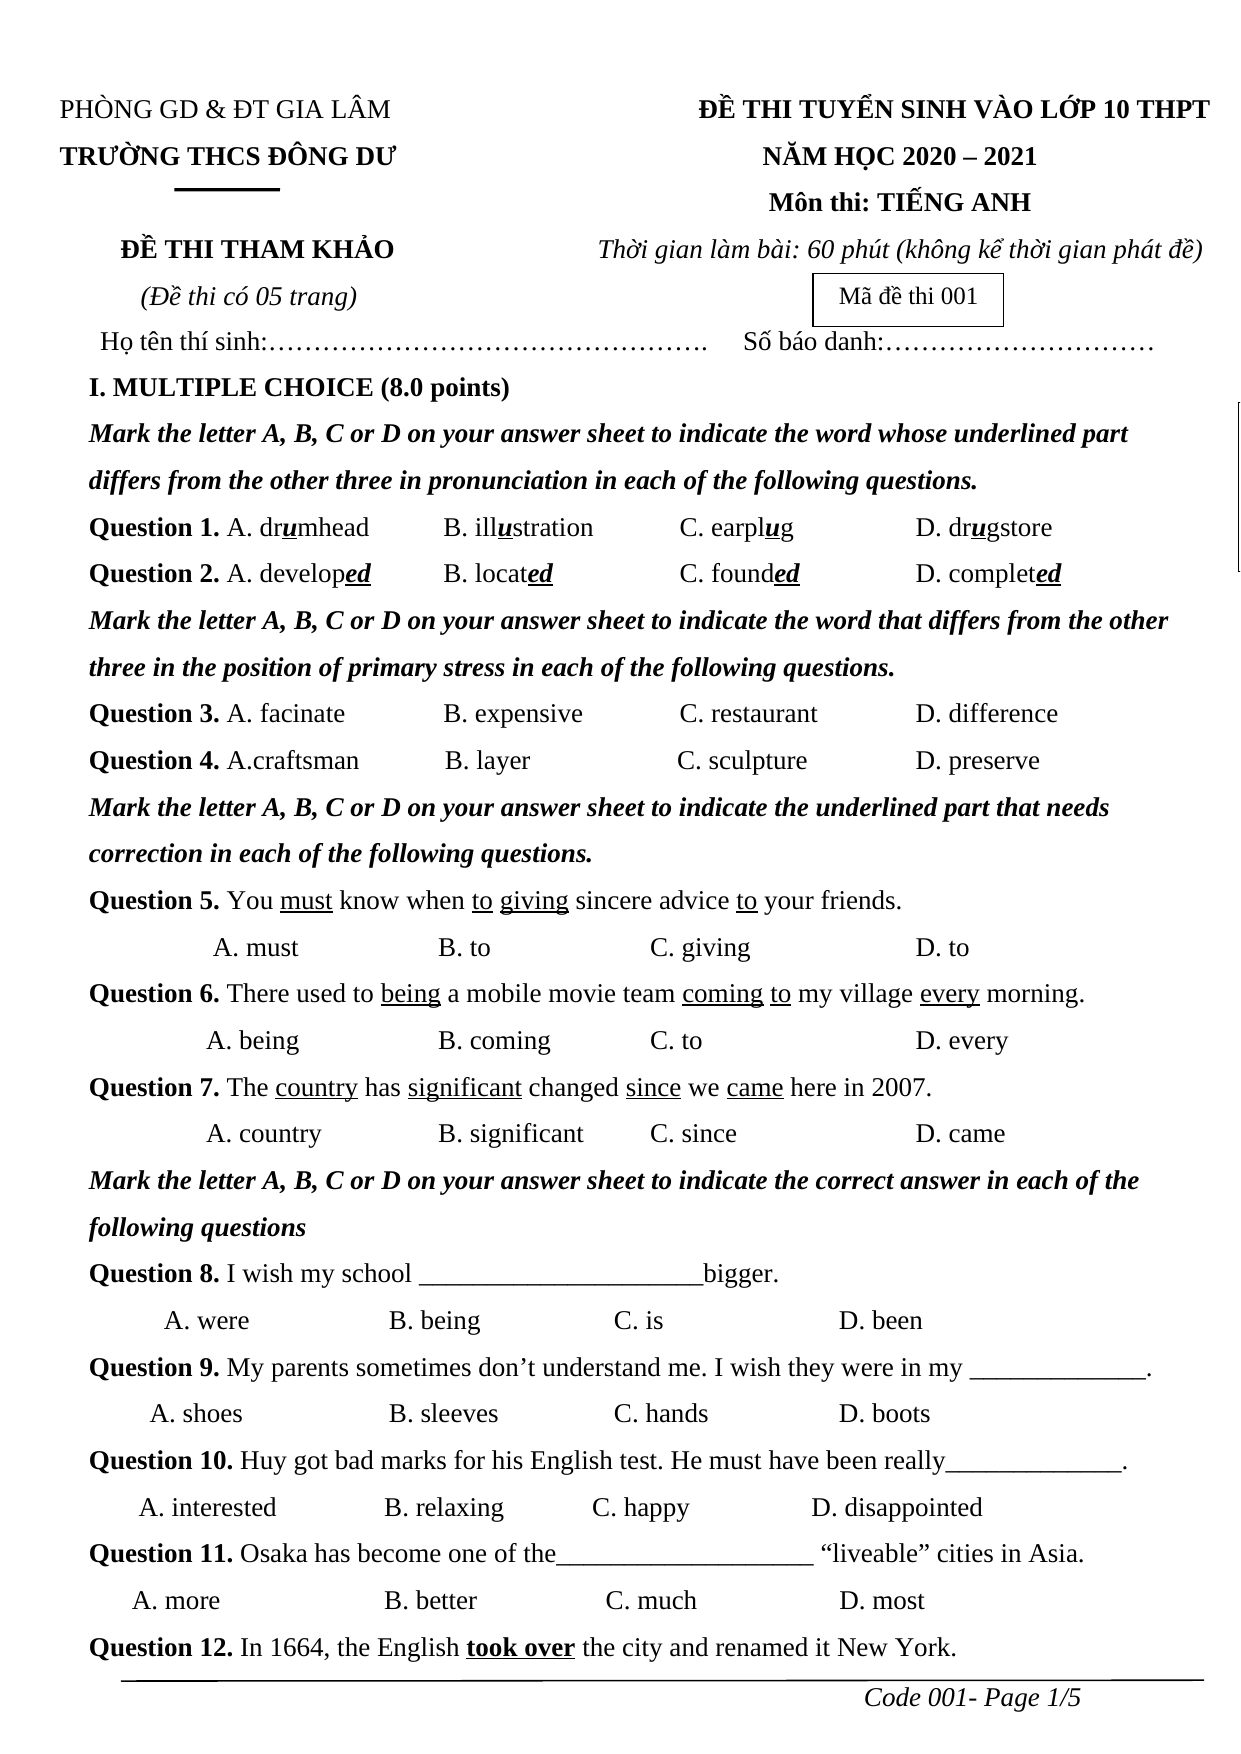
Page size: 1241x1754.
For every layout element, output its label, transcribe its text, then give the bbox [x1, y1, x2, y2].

text A. must B. to C. giving D. to [89, 931, 1181, 962]
table_header ĐỀ THI TUYỂN SINH VÀO LỚP 10 THPT NĂM HỌC 2020 – 2021 Môn thi: TIẾNG ANH Thời gian làm bài: 60 phút (không kể thời gian phát đề) [491, 93, 1222, 325]
text Question 11. Osaka has become one of the___________________ “liveable” cities in Asia. [89, 1537, 1181, 1568]
text A. were B. being C. is D. been [89, 1304, 1181, 1335]
text A. country B. significant C. since D. came [89, 1117, 1181, 1148]
text Question 9. My parents sometimes don’t understand me. I wish they were in my _____________. [89, 1351, 1181, 1382]
text Question 3. A. facinate B. expensive C. restaurant D. difference [89, 697, 1181, 728]
text I. MULTIPLE CHOICE (8.0 points) [89, 371, 1181, 402]
text A. interested B. relaxing C. happy D. disappointed [89, 1491, 1181, 1522]
text Mark the letter A, B, C or D on your answer sheet to indicate the word that differs from the other three in the position of primary stress in each of the following questions. [89, 604, 1181, 682]
text A. shoes B. sleeves C. hands D. boots [89, 1397, 1181, 1428]
text Mark the letter A, B, C or D on your answer sheet to indicate the underlined part that needs correction in each of the following questions. [89, 791, 1181, 868]
text A. being B. coming C. to D. every [89, 1024, 1181, 1055]
text Question 7. The country has significant changed since we came here in 2007. [89, 1071, 1181, 1102]
text Question 12. In 1664, the English took over the city and renamed it New York. [89, 1631, 1181, 1662]
text Question 10. Huy got bad marks for his English test. He must have been really_____________. [89, 1444, 1181, 1475]
table_header Họ tên thí sinh:…………………………………………. [89, 325, 732, 371]
text Question 6. There used to being a mobile movie team coming to my village every morning. [89, 977, 1181, 1008]
text Question 8. I wish my school _____________________bigger. [89, 1257, 1181, 1288]
text Question 2. A. developed B. located C. founded D. completed [89, 557, 1181, 588]
text Question 1. A. drumhead B. illustration C. earplug D. drugstore [89, 511, 1181, 542]
text Mark the letter A, B, C or D on your answer sheet to indicate the word whose underlined part differs from the other three in pronunciation in each of the following questions. [89, 417, 1181, 495]
text A. more B. better C. much D. most [89, 1584, 1181, 1615]
table_header Số báo danh:………………………… [732, 325, 1203, 371]
text Question 5. You must know when to giving sincere advice to your friends. [89, 884, 1181, 915]
text Mark the letter A, B, C or D on your answer sheet to indicate the correct answer in each of the following questions [89, 1164, 1181, 1242]
table_header PHÒNG GD & ĐT GIA LÂM TRƯỜNG THCS ĐÔNG DƯ ĐỀ THI THAM KHẢO (Đề thi có 05 trang) [48, 93, 491, 325]
text Question 4. A.craftsman B. layer C. sculpture D. preserve [89, 744, 1181, 775]
